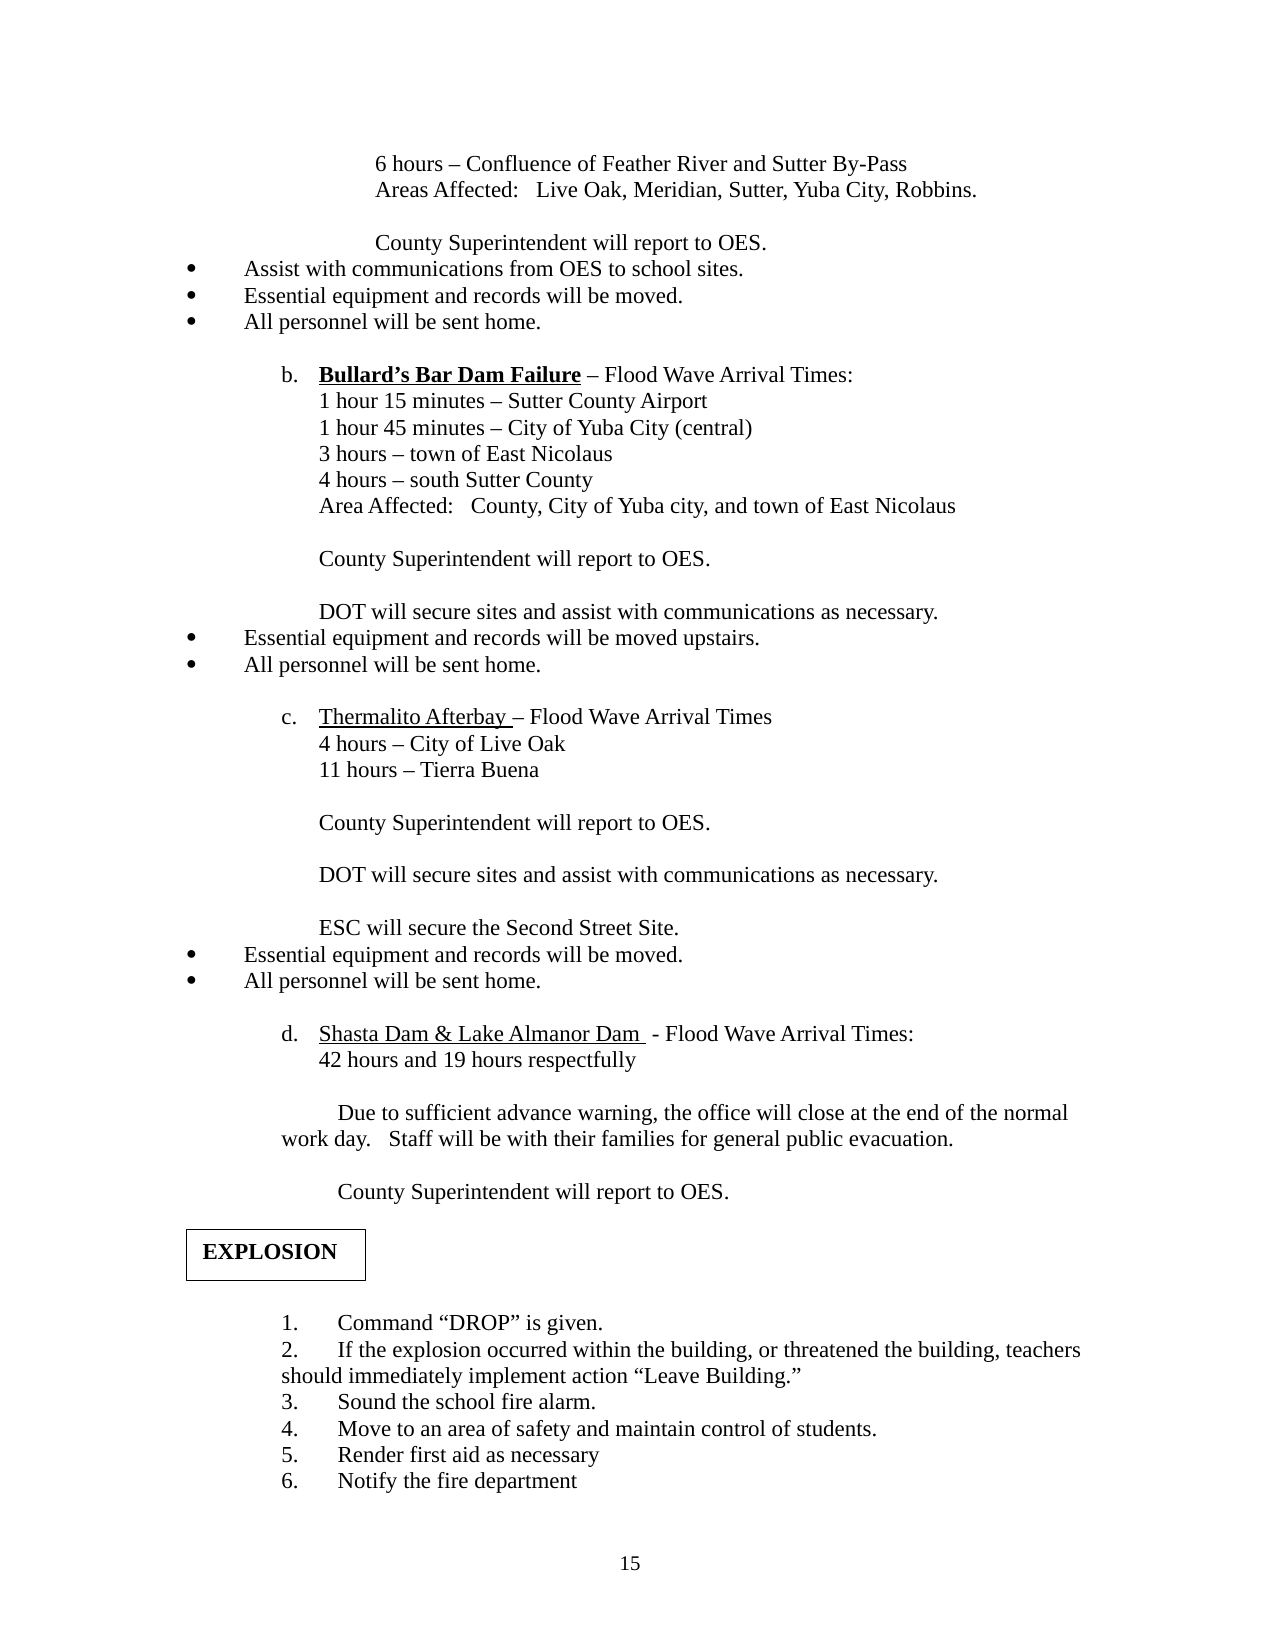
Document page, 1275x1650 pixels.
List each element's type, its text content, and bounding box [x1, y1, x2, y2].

text 4 hours – south Sutter County [187, 466, 1087, 493]
text 3 hours – town of East Nicolaus [187, 440, 1087, 466]
text 2. If the explosion occurred within the building, or threatened the building, teachers should immediately implement action “Leave Building.” [187, 1336, 1087, 1388]
list All personnel will be sent home. [187, 651, 1087, 677]
text 4 hours – City of Live Oak [187, 730, 1087, 756]
text c. Thermalito Afterbay – Flood Wave Arrival Times [187, 703, 1087, 730]
text 6 hours – Confluence of Feather River and Sutter By-Pass [187, 150, 1087, 176]
text 4. Move to an area of safety and maintain control of students. [187, 1415, 1087, 1441]
text DOT will secure sites and assist with communications as necessary. [187, 862, 1087, 888]
text 1 hour 15 minutes – Sutter County Airport [187, 387, 1087, 413]
list All personnel will be sent home. [187, 967, 1087, 993]
text County Superintendent will report to OES. [187, 229, 1087, 255]
text ESC will secure the Second Street Site. [187, 914, 1087, 941]
text 11 hours – Tierra Buena [187, 756, 1087, 782]
list Assist with communications from OES to school sites. [187, 255, 1087, 282]
text DOT will secure sites and assist with communications as necessary. [187, 598, 1087, 624]
text Area Affected: County, City of Yuba city, and town of East Nicolaus [187, 493, 1087, 519]
list Essential equipment and records will be moved upstairs. [187, 624, 1087, 651]
text 1. Command “DROP” is given. [187, 1309, 1087, 1336]
text Areas Affected: Live Oak, Meridian, Sutter, Yuba City, Robbins. [187, 176, 1087, 203]
text 1 hour 45 minutes – City of Yuba City (central) [187, 413, 1087, 440]
list Essential equipment and records will be moved. [187, 941, 1087, 967]
text 6. Notify the fire department [187, 1467, 1087, 1494]
text 5. Render first aid as necessary [187, 1441, 1087, 1467]
text County Superintendent will report to OES. [187, 545, 1087, 572]
list Essential equipment and records will be moved. [187, 282, 1087, 308]
text d. Shasta Dam & Lake Almanor Dam - Flood Wave Arrival Times: [187, 1020, 1087, 1046]
text County Superintendent will report to OES. [187, 1178, 1087, 1204]
text Due to sufficient advance warning, the office will close at the end of the normal work day. Staff will be with their families for general public evacuation. [187, 1099, 1087, 1151]
text 42 hours and 19 hours respectfully [187, 1046, 1087, 1072]
text b. Bullard’s Bar Dam Failure – Flood Wave Arrival Times: [187, 361, 1087, 387]
list All personnel will be sent home. [187, 308, 1087, 334]
text County Superintendent will report to OES. [187, 809, 1087, 835]
text 3. Sound the school fire alarm. [187, 1388, 1087, 1415]
